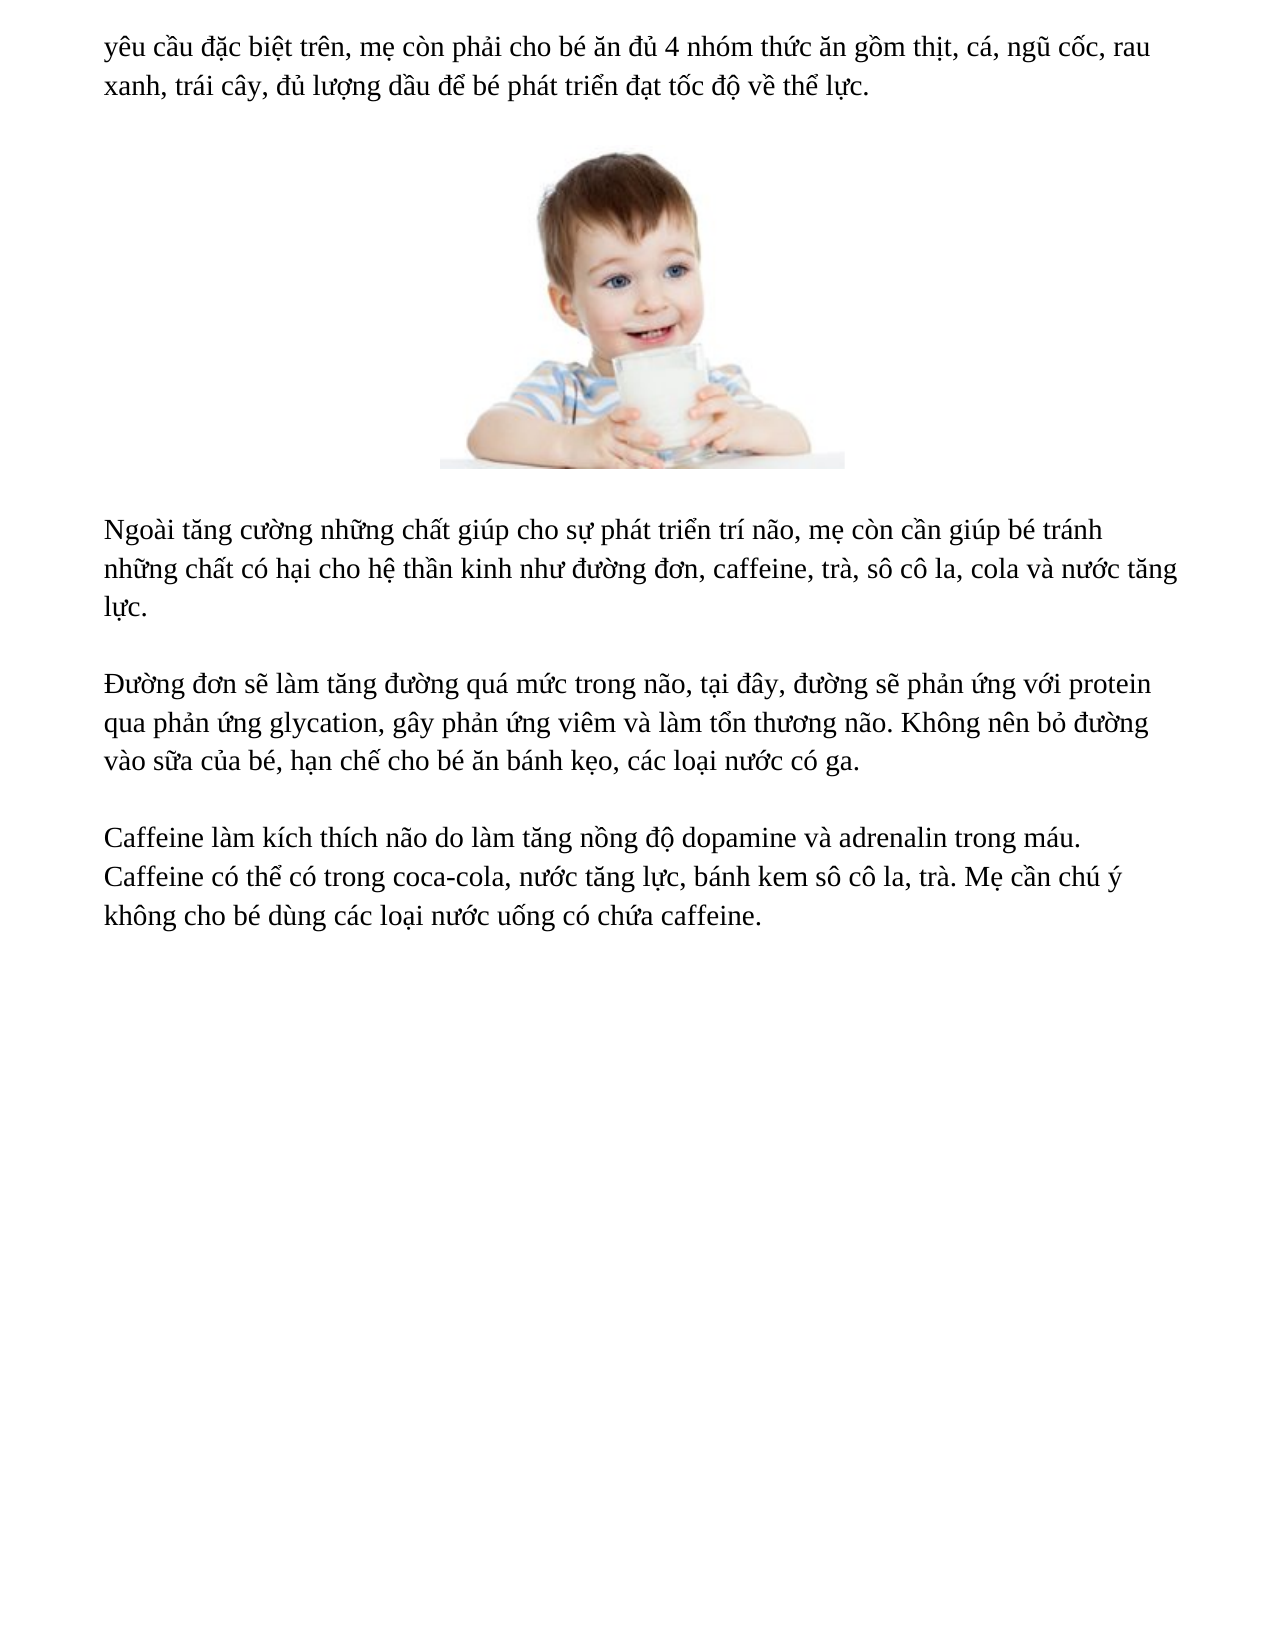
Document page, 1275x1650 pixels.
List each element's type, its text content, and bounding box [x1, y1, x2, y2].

picture [440, 145, 845, 469]
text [103, 29, 1181, 102]
text Ngoài tăng cường những chất giúp cho sự phát triển trí não, mẹ còn cần giúp bé tránh những chất có hại cho hệ thần kinh như đường đơn, caffeine, trà, sô cô la, cola và nước tăng lực. Đường đơn sẽ làm tăng đường quá mức trong não, tại đây, đường sẽ phản ứng với protein qua phản ứng glycation, gây phản ứng viêm và làm tổn thương não. Không nên bỏ đường vào sữa của bé, hạn chế cho bé ăn bánh kẹo, các loại nước có ga. Caffeine làm kích thích não do làm tăng nồng độ dopamine và adrenalin trong máu. Caffeine có thể có trong coca-cola, nước tăng lực, bánh kem sô cô la, trà. Mẹ cần chú ý không cho bé dùng các loại nước uống có chứa caffeine. [103, 474, 1181, 931]
